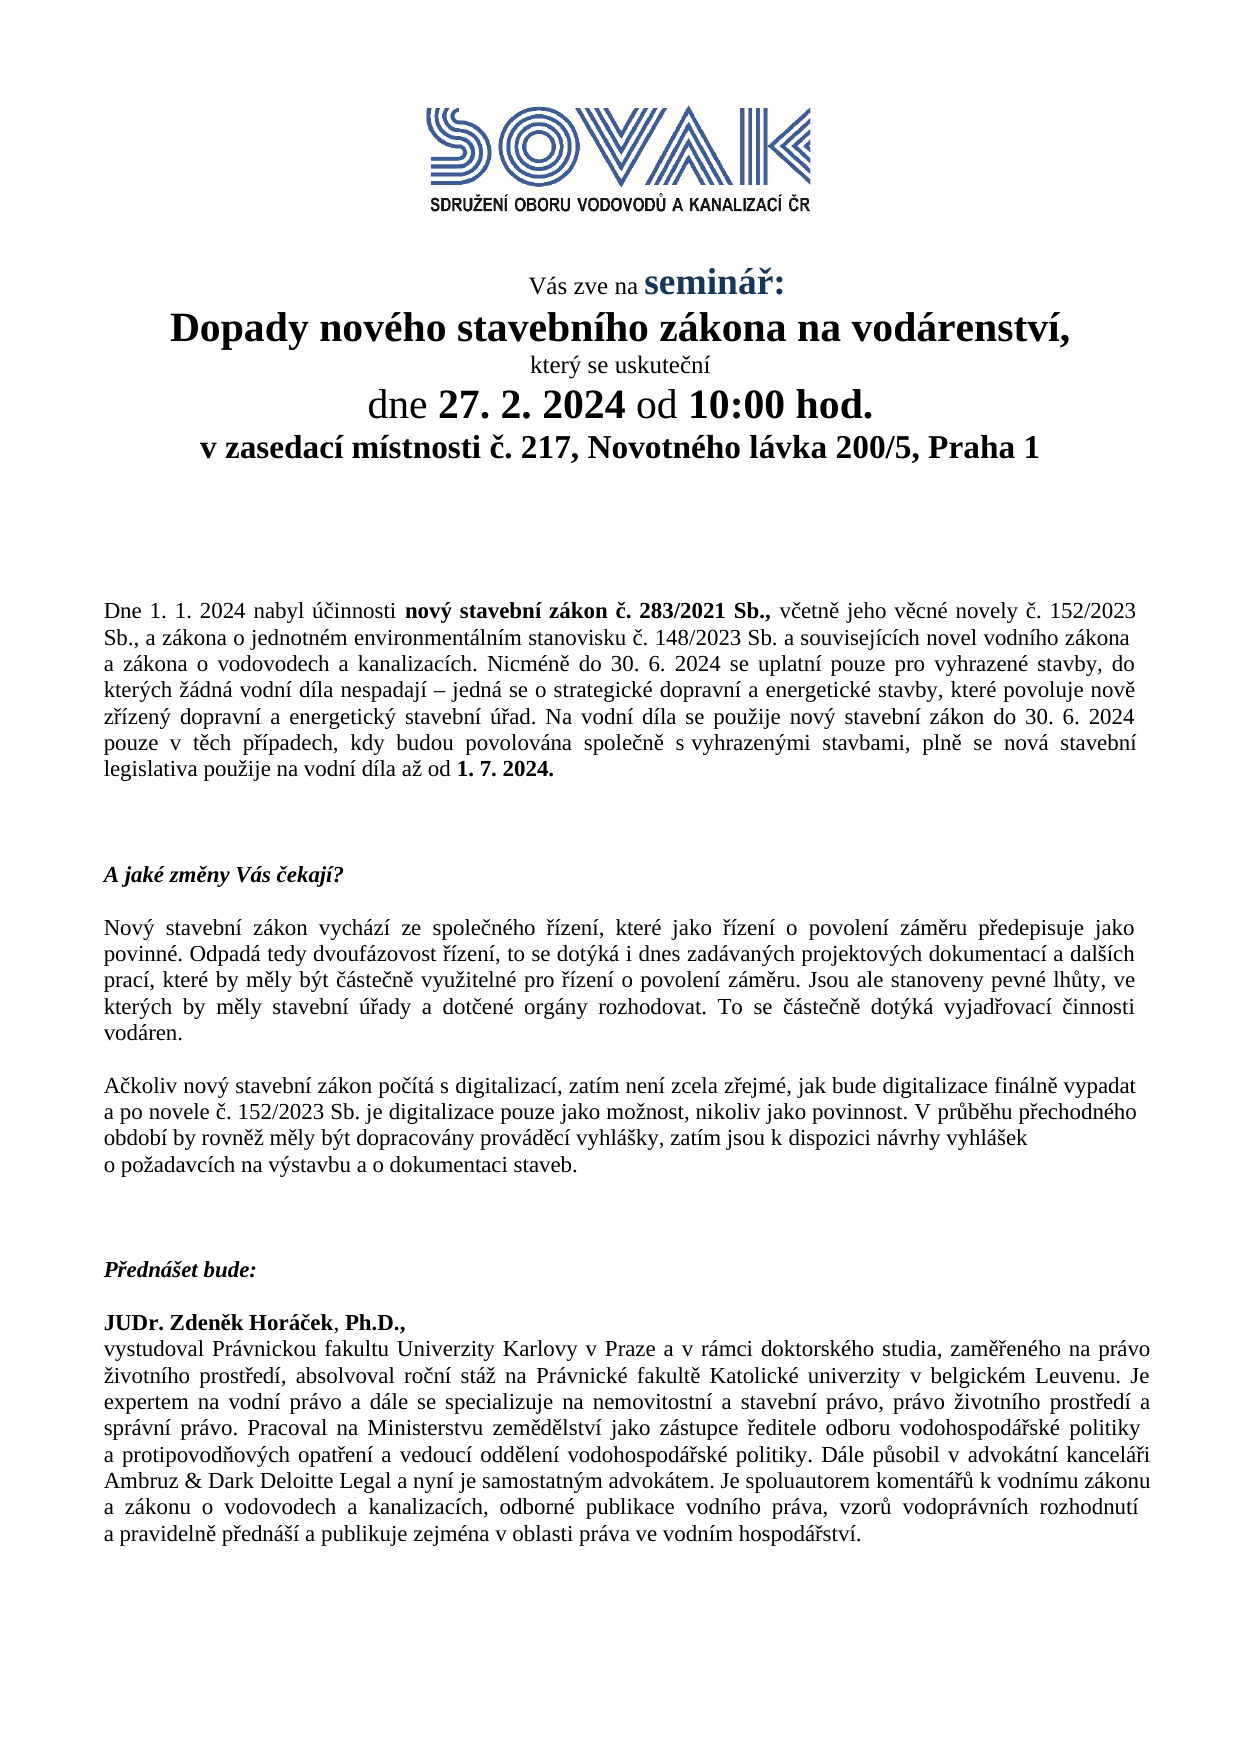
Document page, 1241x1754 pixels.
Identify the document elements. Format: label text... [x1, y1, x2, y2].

text Dne 1. 1. 2024 nabyl účinnosti nový stavební zákon č. 283/2021 Sb., včetně jeho věcné novely č. 152/2023 Sb., a zákona o jednotném environmentálním stanovisku č. 148/2023 Sb. a souvisejících novel vodního zákona a zákona o vodovodech a kanalizacích. Nicméně do 30. 6. 2024 se uplatní pouze pro vyhrazené stavby, do kterých žádná vodní díla nespadají – jedná se o strategické dopravní a energetické stavby, které povoluje nově zřízený dopravní a energetický stavební úřad. Na vodní díla se použije nový stavební zákon do 30. 6. 2024 pouze v těch případech, kdy budou povolována společně s vyhrazenými stavbami, plně se nová stavební legislativa použije na vodní díla až od 1. 7. 2024. [103, 597, 1137, 782]
text A jaké změny Vás čekají? [103, 861, 1137, 887]
text o požadavcích na výstavbu a o dokumentaci staveb. [103, 1151, 1137, 1177]
text dne 27. 2. 2024 od 10:00 hod. [59, 379, 1181, 427]
text Dopady nového stavebního zákona na vodárenství, [59, 303, 1181, 351]
text v zasedací místnosti č. 217, Novotného lávka 200/5, Praha 1 [59, 427, 1181, 466]
text Nový stavební zákon vychází ze společného řízení, které jako řízení o povolení záměru předepisuje jako povinné. Odpadá tedy dvoufázovost řízení, to se dotýká i dnes zadávaných projektových dokumentací a dalších prací, které by měly být částečně využitelné pro řízení o povolení záměru. Jsou ale stanoveny pevné lhůty, ve kterých by měly stavební úřady a dotčené orgány rozhodovat. To se částečně dotýká vyjadřovací činnosti vodáren. [103, 914, 1137, 1045]
text JUDr. Zdeněk Horáček, Ph.D., [103, 1309, 1152, 1335]
text Ačkoliv nový stavební zákon počítá s digitalizací, zatím není zcela zřejmé, jak bude digitalizace finálně vypadat a po novele č. 152/2023 Sb. je digitalizace pouze jako možnost, nikoliv jako povinnost. V průběhu přechodného období by rovněž měly být dopracovány prováděcí vyhlášky, zatím jsou k dispozici návrhy vyhlášek [103, 1072, 1137, 1151]
text Přednášet bude: [103, 1256, 1152, 1283]
text který se uskuteční [59, 351, 1181, 379]
text vystudoval Právnickou fakultu Univerzity Karlovy v Praze a v rámci doktorského studia, zaměřeného na právo životního prostředí, absolvoval roční stáž na Právnické fakultě Katolické univerzity v belgickém Leuvenu. Je expertem na vodní právo a dále se specializuje na nemovitostní a stavební právo, právo životního prostředí a správní právo. Pracoval na Ministerstvu zemědělství jako zástupce ředitele odboru vodohospodářské politiky a protipovodňových opatření a vedoucí oddělení vodohospodářské politiky. Dále působil v advokátní kanceláři Ambruz & Dark Deloitte Legal a nyní je samostatným advokátem. Je spoluautorem komentářů k vodnímu zákonu a zákonu o vodovodech a kanalizacích, odborné publikace vodního práva, vzorů vodoprávních rozhodnutí a pravidelně přednáší a publikuje zejména v oblasti práva ve vodním hospodářství. [103, 1335, 1152, 1546]
picture [403, 88, 837, 231]
subtitle Vás zve na seminář: [59, 259, 1181, 303]
